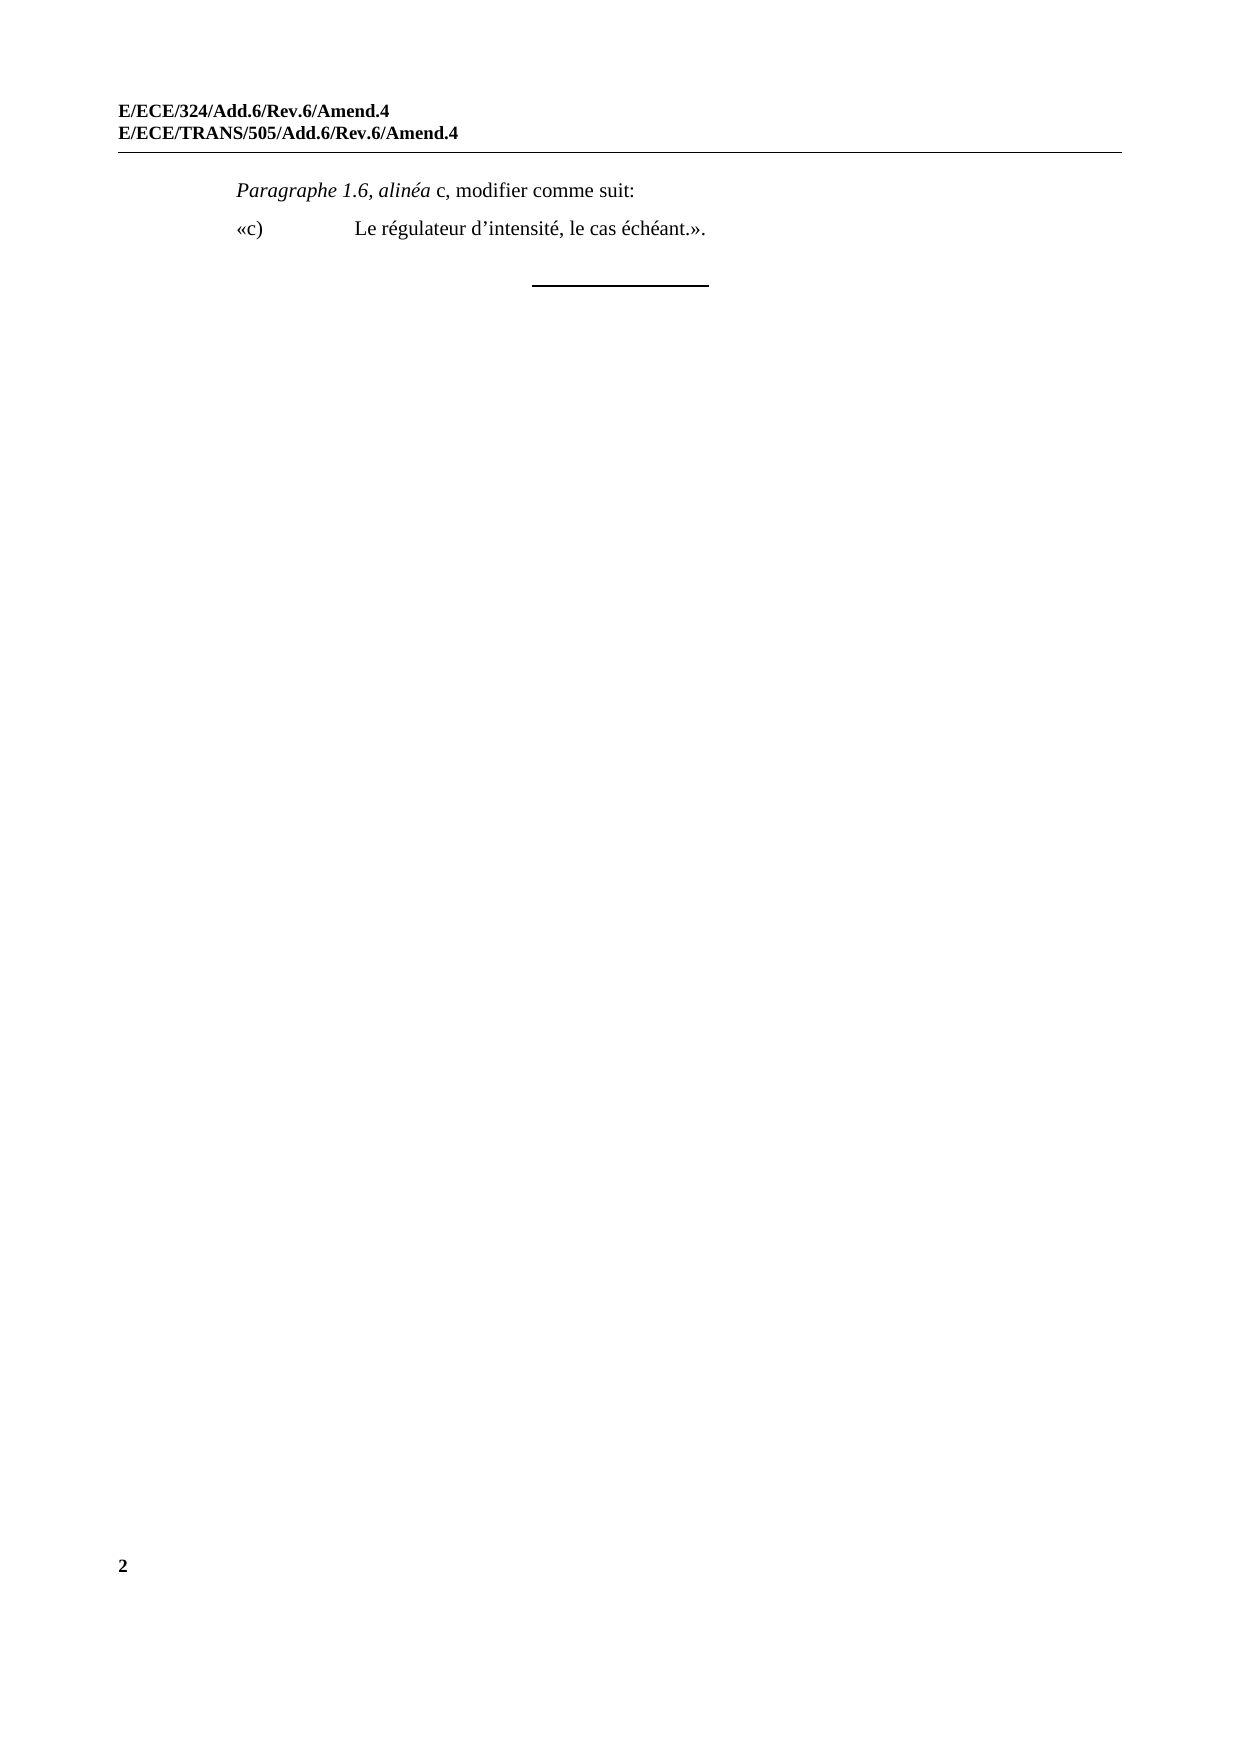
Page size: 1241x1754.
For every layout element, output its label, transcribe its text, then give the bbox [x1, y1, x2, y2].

text «c) Le régulateur d’intensité, le cas échéant.». [236, 215, 1004, 240]
text Paragraphe 1.6, alinéa c, modifier comme suit: [236, 177, 1004, 202]
